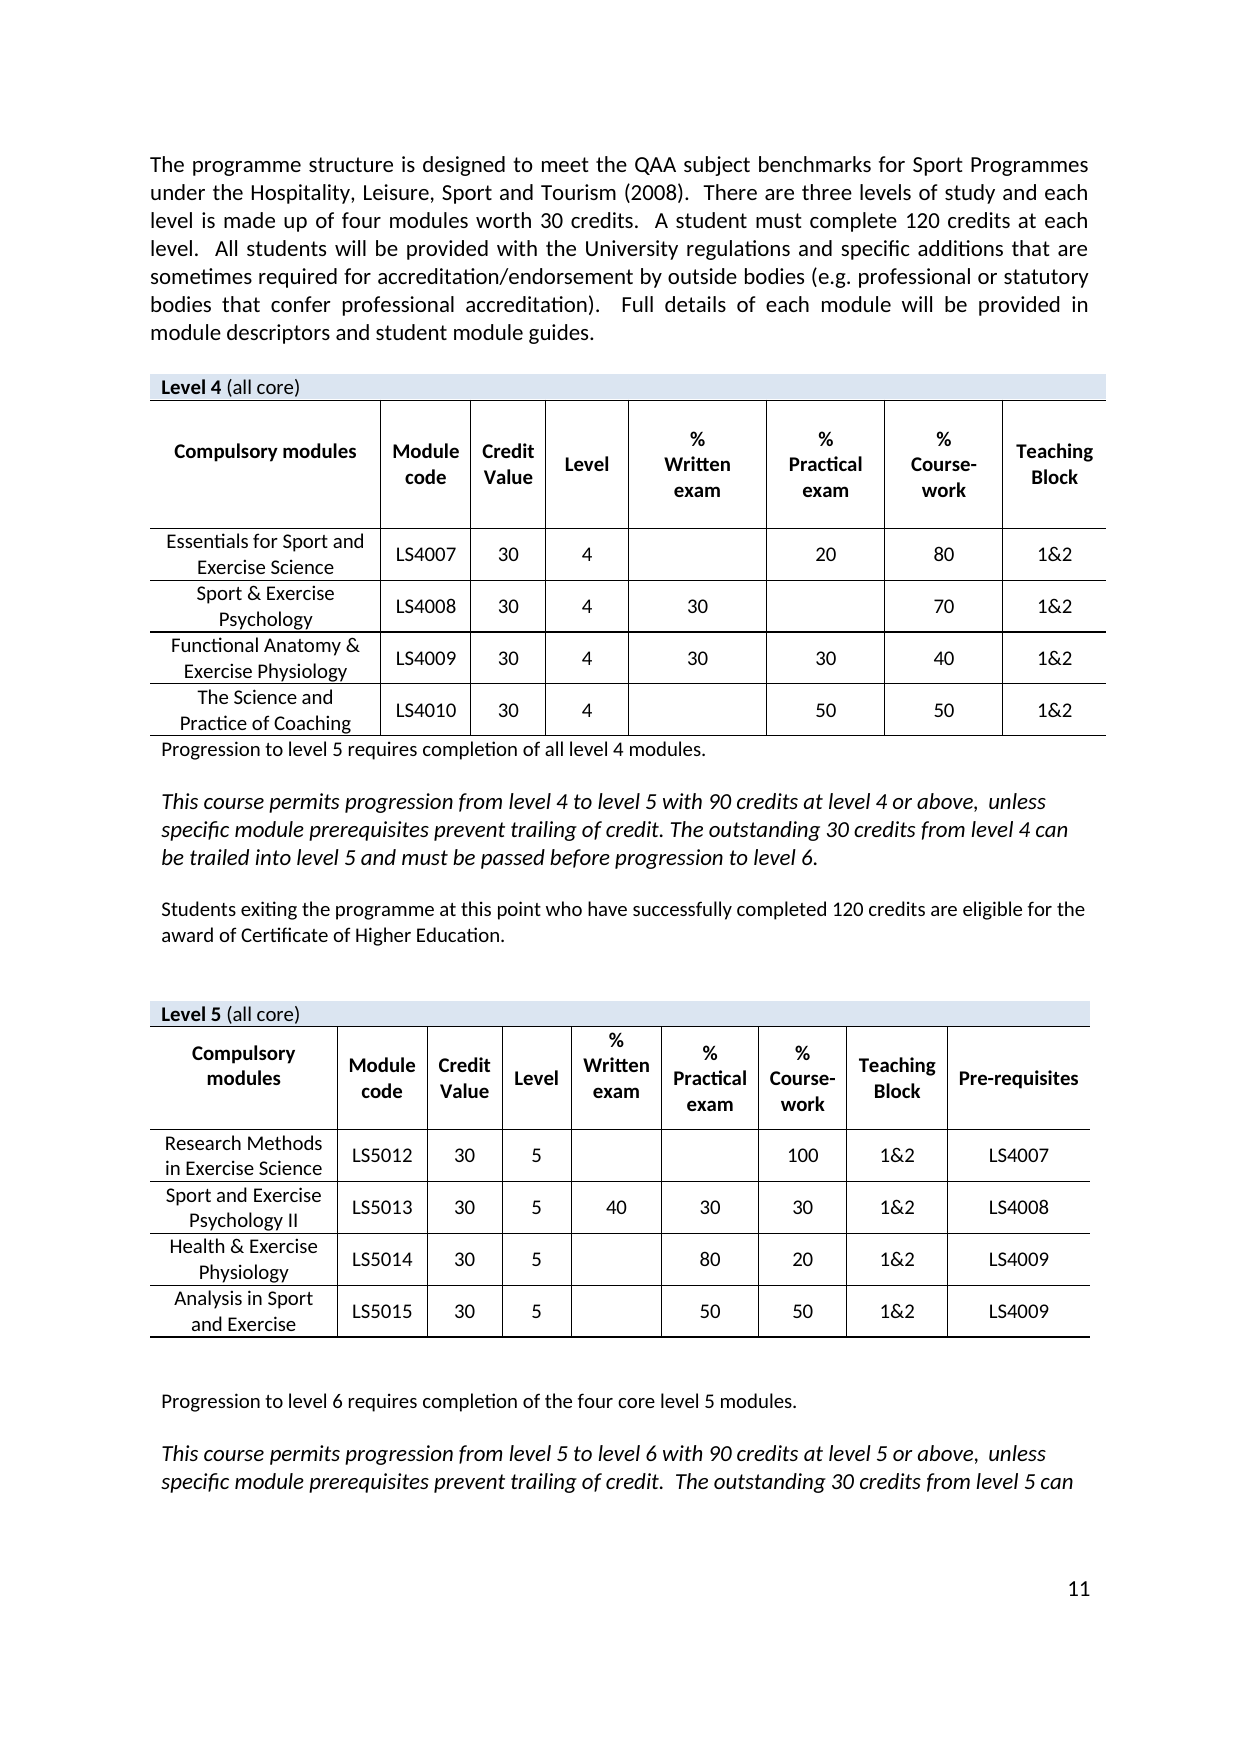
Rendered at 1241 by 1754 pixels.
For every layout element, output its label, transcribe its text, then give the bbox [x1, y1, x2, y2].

table_cell 30 [428, 1130, 502, 1181]
table_header Level 5 (all core) [150, 1001, 1090, 1026]
table_cell LS5015 [338, 1286, 427, 1336]
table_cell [150, 1338, 1090, 1495]
table_cell [662, 1130, 758, 1181]
table_cell 50 [759, 1286, 846, 1336]
table_cell [629, 529, 766, 579]
table_cell LS4010 [381, 684, 470, 735]
table_cell 4 [546, 581, 628, 631]
table_cell [572, 1130, 661, 1181]
table_cell 30 [662, 1182, 758, 1233]
table_cell LS4009 [948, 1286, 1090, 1336]
table_cell 30 [767, 633, 884, 683]
table_cell 20 [759, 1234, 846, 1284]
table_cell 40 [572, 1182, 661, 1233]
table_cell 5 [503, 1234, 571, 1284]
table_cell Functional Anatomy & Exercise Physiology [150, 633, 380, 683]
table_cell LS5014 [338, 1234, 427, 1284]
table_cell Compulsory modules [150, 401, 380, 528]
table_cell 30 [471, 581, 545, 631]
table_cell Level [503, 1027, 571, 1129]
table_cell % Course-work [759, 1027, 846, 1129]
table_cell LS4008 [948, 1182, 1090, 1233]
table_cell 30 [629, 581, 766, 631]
table_cell LS4007 [381, 529, 470, 579]
table_cell 80 [885, 529, 1002, 579]
table_cell 40 [885, 633, 1002, 683]
table_cell 1&2 [847, 1234, 947, 1284]
table_cell Progression to level 5 requires completion of all level 4 modules. This course permits progression from level 4 to level 5 with 90 credits at level 4 or above, unless specific module prerequisites prevent trailing of credit. The outstanding 30 credits from level 4 can be trailed into level 5 and must be passed before progression to level 6. Students exiting the programme at this point who have successfully completed 120 credits are eligible for the award of Certificate of Higher Education. [150, 736, 1106, 973]
table_cell 50 [767, 684, 884, 735]
table_cell 4 [546, 529, 628, 579]
table_cell LS4008 [381, 581, 470, 631]
table_cell Essentials for Sport and Exercise Science [150, 529, 380, 579]
table_cell Level [546, 401, 628, 528]
table_cell Sport and Exercise Psychology II [150, 1182, 337, 1233]
table_cell % Course-work [885, 401, 1002, 528]
table_cell 1&2 [1003, 581, 1106, 631]
table_cell LS4007 [948, 1130, 1090, 1181]
table_cell 30 [471, 684, 545, 735]
table_cell 30 [629, 633, 766, 683]
table_cell Analysis in Sport and Exercise [150, 1286, 337, 1336]
table_cell 5 [503, 1182, 571, 1233]
table_cell [572, 1286, 661, 1336]
table_cell [572, 1234, 661, 1284]
table_cell LS4009 [381, 633, 470, 683]
table_cell Sport & Exercise Psychology [150, 581, 380, 631]
table_cell 80 [662, 1234, 758, 1284]
table_cell % Practical exam [767, 401, 884, 528]
table_cell 5 [503, 1130, 571, 1181]
table_cell Credit Value [428, 1027, 502, 1129]
table_cell Health & Exercise Physiology [150, 1234, 337, 1284]
table_cell 30 [428, 1286, 502, 1336]
table_cell 1&2 [847, 1130, 947, 1181]
table_cell 30 [428, 1182, 502, 1233]
table_cell 30 [471, 529, 545, 579]
table_cell [767, 581, 884, 631]
table_cell 4 [546, 633, 628, 683]
table_cell % Written exam [629, 401, 766, 528]
table_cell Pre-requisites [948, 1027, 1090, 1129]
table_cell 1&2 [1003, 633, 1106, 683]
table_cell 50 [885, 684, 1002, 735]
table_header Level 4 (all core) [150, 374, 1106, 399]
table_cell 1&2 [1003, 684, 1106, 735]
text The programme structure is designed to meet the QAA subject benchmarks for Sport Programmes under the Hospitality, Leisure, Sport and Tourism (2008). There are three levels of study and each level is made up of four modules worth 30 credits. A student must complete 120 credits at each level. All students will be provided with the University regulations and specific additions that are sometimes required for accreditation/endorsement by outside bodies (e.g. professional or statutory bodies that confer professional accreditation). Full details of each module will be provided in module descriptors and student module guides. [150, 150, 1090, 346]
table_cell 4 [546, 684, 628, 735]
table_cell 30 [759, 1182, 846, 1233]
table_cell Credit Value [471, 401, 545, 528]
table_cell 1&2 [847, 1182, 947, 1233]
table_cell Teaching Block [1003, 401, 1106, 528]
table_cell 30 [471, 633, 545, 683]
table_cell LS5013 [338, 1182, 427, 1233]
table_cell 20 [767, 529, 884, 579]
table_cell 1&2 [847, 1286, 947, 1336]
table_cell The Science and Practice of Coaching [150, 684, 380, 735]
table_cell Compulsory modules [150, 1027, 337, 1129]
table_cell % Written exam [572, 1027, 661, 1129]
table_cell % Practical exam [662, 1027, 758, 1129]
table_cell Teaching Block [847, 1027, 947, 1129]
table_cell 1&2 [1003, 529, 1106, 579]
table_cell LS4009 [948, 1234, 1090, 1284]
table_cell Module code [338, 1027, 427, 1129]
table_cell LS5012 [338, 1130, 427, 1181]
table_cell 5 [503, 1286, 571, 1336]
table_cell 30 [428, 1234, 502, 1284]
table_cell 70 [885, 581, 1002, 631]
table_cell Research Methods in Exercise Science [150, 1130, 337, 1181]
table_cell 50 [662, 1286, 758, 1336]
table_cell Module code [381, 401, 470, 528]
table_cell [629, 684, 766, 735]
table_cell 100 [759, 1130, 846, 1181]
